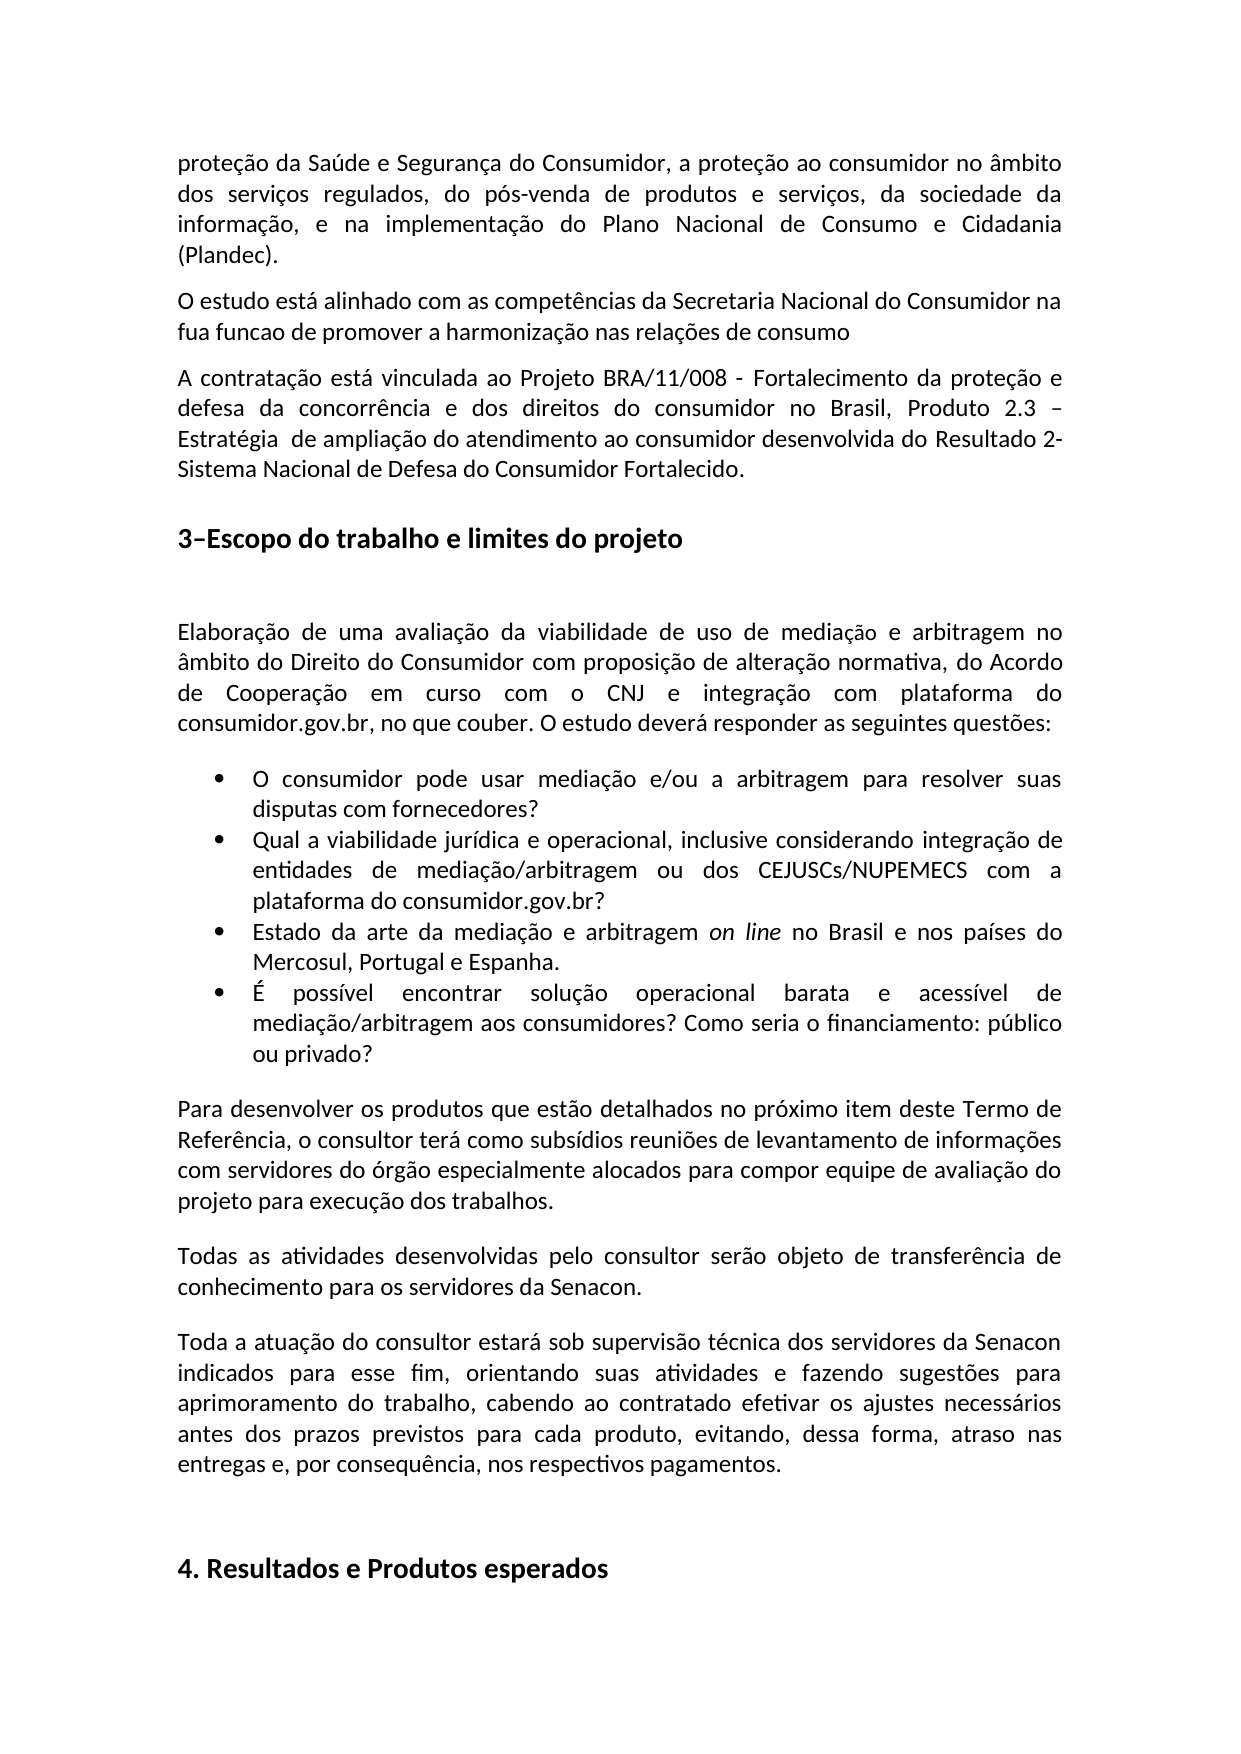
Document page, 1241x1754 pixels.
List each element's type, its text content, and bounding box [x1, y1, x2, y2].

text O estudo está alinhado com as competências da Secretaria Nacional do Consumidor na fua funcao de promover a harmonização nas relações de consumo [177, 285, 1063, 346]
text Elaboração de uma avaliação da viabilidade de uso de mediação e arbitragem no âmbito do Direito do Consumidor com proposição de alteração normativa, do Acordo de Cooperação em curso com o CNJ e integração com plataforma do consumidor.gov.br, no que couber. O estudo deverá responder as seguintes questões: [177, 616, 1063, 738]
list É possível encontrar solução operacional barata e acessível de mediação/arbitragem aos consumidores? Como seria o financiamento: público ou privado? [215, 977, 1063, 1068]
text 4. Resultados e Produtos esperados [177, 1550, 1063, 1586]
text 3–Escopo do trabalho e limites do projeto [177, 520, 1063, 555]
text Toda a atuação do consultor estará sob supervisão técnica dos servidores da Senacon indicados para esse fim, orientando suas atividades e fazendo sugestões para aprimoramento do trabalho, cabendo ao contratado efetivar os ajustes necessários antes dos prazos previstos para cada produto, evitando, dessa forma, atraso nas entregas e, por consequência, nos respectivos pagamentos. [177, 1326, 1063, 1479]
text Para desenvolver os produtos que estão detalhados no próximo item deste Termo de Referência, o consultor terá como subsídios reuniões de levantamento de informações com servidores do órgão especialmente alocados para compor equipe de avaliação do projeto para execução dos trabalhos. [177, 1093, 1063, 1215]
text Todas as atividades desenvolvidas pelo consultor serão objeto de transferência de conhecimento para os servidores da Senacon. [177, 1240, 1063, 1301]
text A contratação está vinculada ao Projeto BRA/11/008 - Fortalecimento da proteção e defesa da concorrência e dos direitos do consumidor no Brasil, Produto 2.3 – Estratégia de ampliação do atendimento ao consumidor desenvolvida do Resultado 2- Sistema Nacional de Defesa do Consumidor Fortalecido. [177, 362, 1063, 484]
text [177, 148, 1063, 270]
list O consumidor pode usar mediação e/ou a arbitragem para resolver suas disputas com fornecedores? [215, 763, 1063, 824]
list Estado da arte da mediação e arbitragem on line no Brasil e nos países do Mercosul, Portugal e Espanha. [215, 916, 1063, 977]
list Qual a viabilidade jurídica e operacional, inclusive considerando integração de entidades de mediação/arbitragem ou dos CEJUSCs/NUPEMECS com a plataforma do consumidor.gov.br? [215, 824, 1063, 916]
